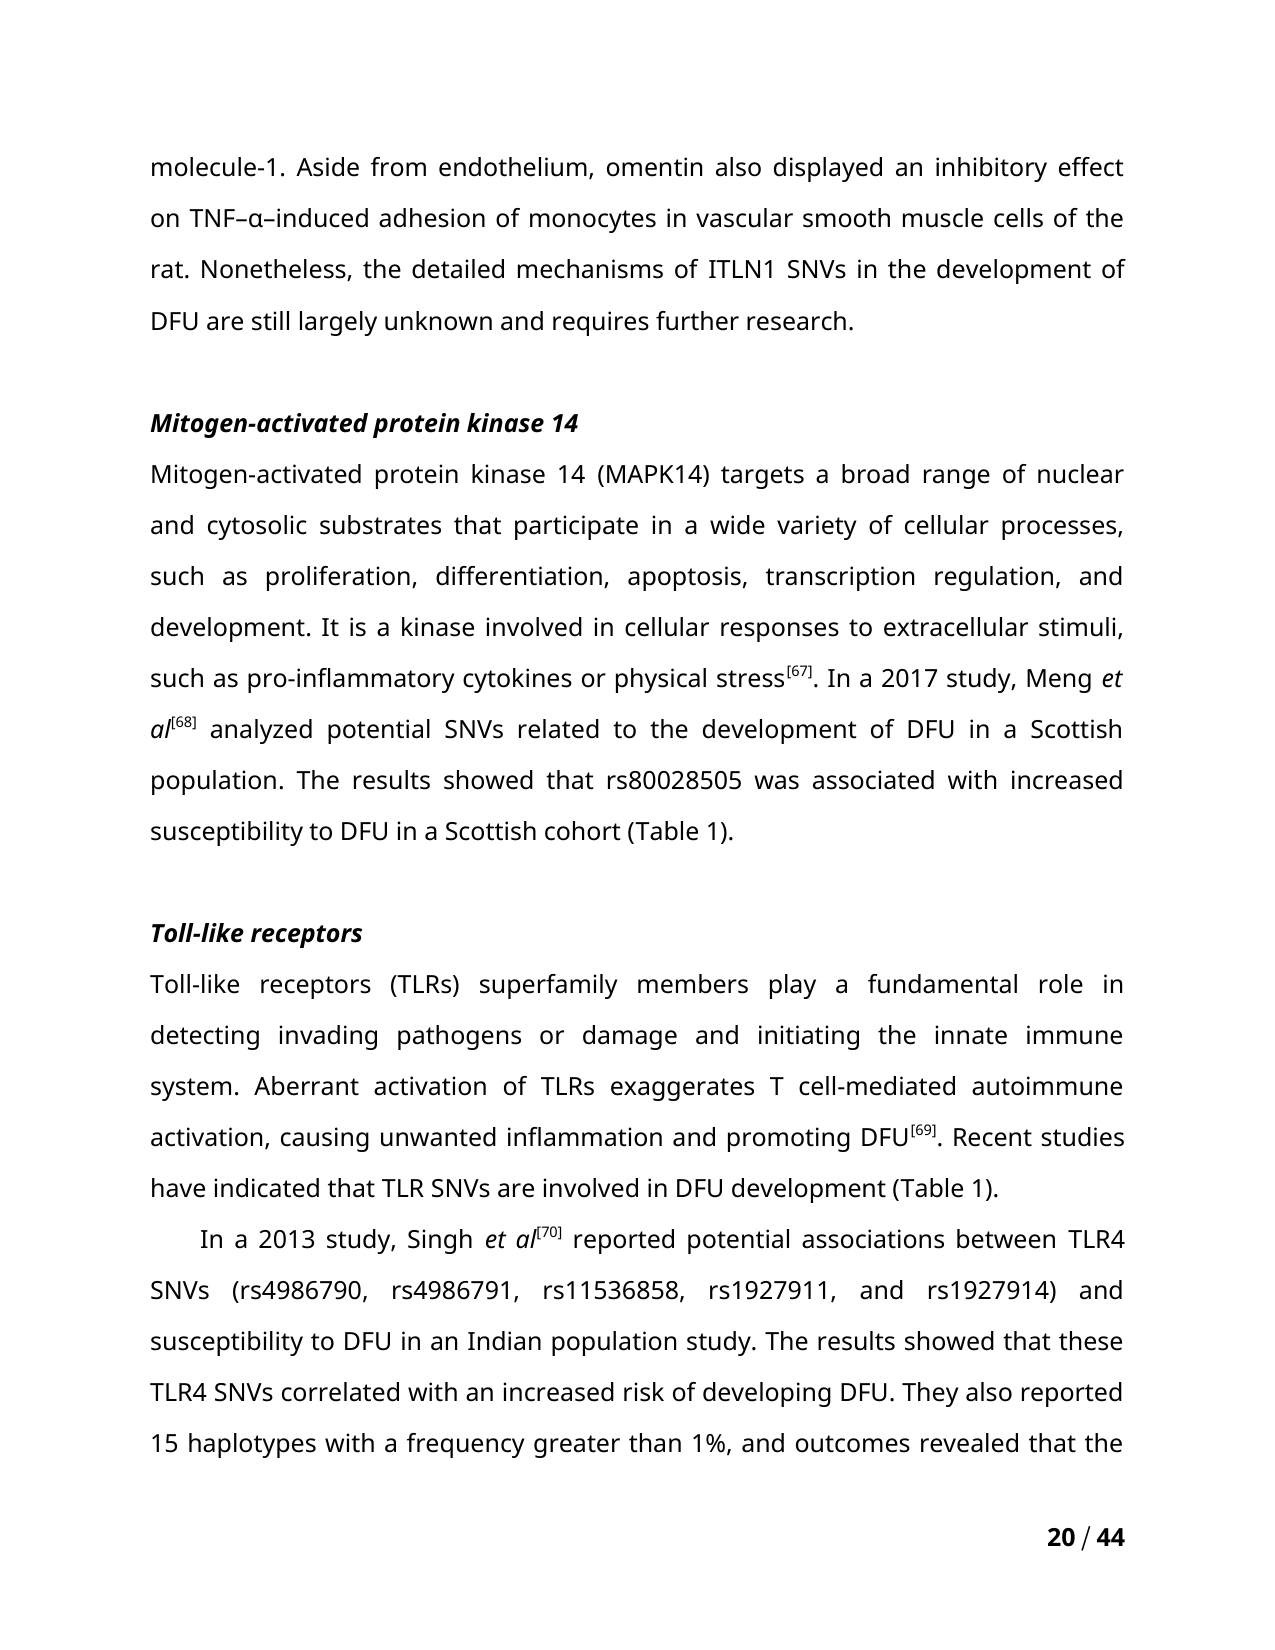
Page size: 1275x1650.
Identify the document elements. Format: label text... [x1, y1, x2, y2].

text Mitogen-activated protein kinase 14 [150, 405, 1125, 439]
text Toll-like receptors [150, 916, 1125, 950]
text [150, 150, 1125, 337]
text Mitogen-activated protein kinase 14 (MAPK14) targets a broad range of nuclear and cytosolic substrates that participate in a wide variety of cellular processes, such as proliferation, differentiation, apoptosis, transcription regulation, and development. It is a kinase involved in cellular responses to extracellular stimuli, such as pro-inflammatory cytokines or physical stress[67]. In a 2017 study, Meng et al[68] analyzed potential SNVs related to the development of DFU in a Scottish population. The results showed that rs80028505 was associated with increased susceptibility to DFU in a Scottish cohort (Table 1). [150, 456, 1125, 848]
text Toll-like receptors (TLRs) superfamily members play a fundamental role in detecting invading pathogens or damage and initiating the innate immune system. Aberrant activation of TLRs exaggerates T cell-mediated autoimmune activation, causing unwanted inflammation and promoting DFU[69]. Recent studies have indicated that TLR SNVs are involved in DFU development (Table 1). [150, 967, 1125, 1205]
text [150, 1222, 1125, 1460]
